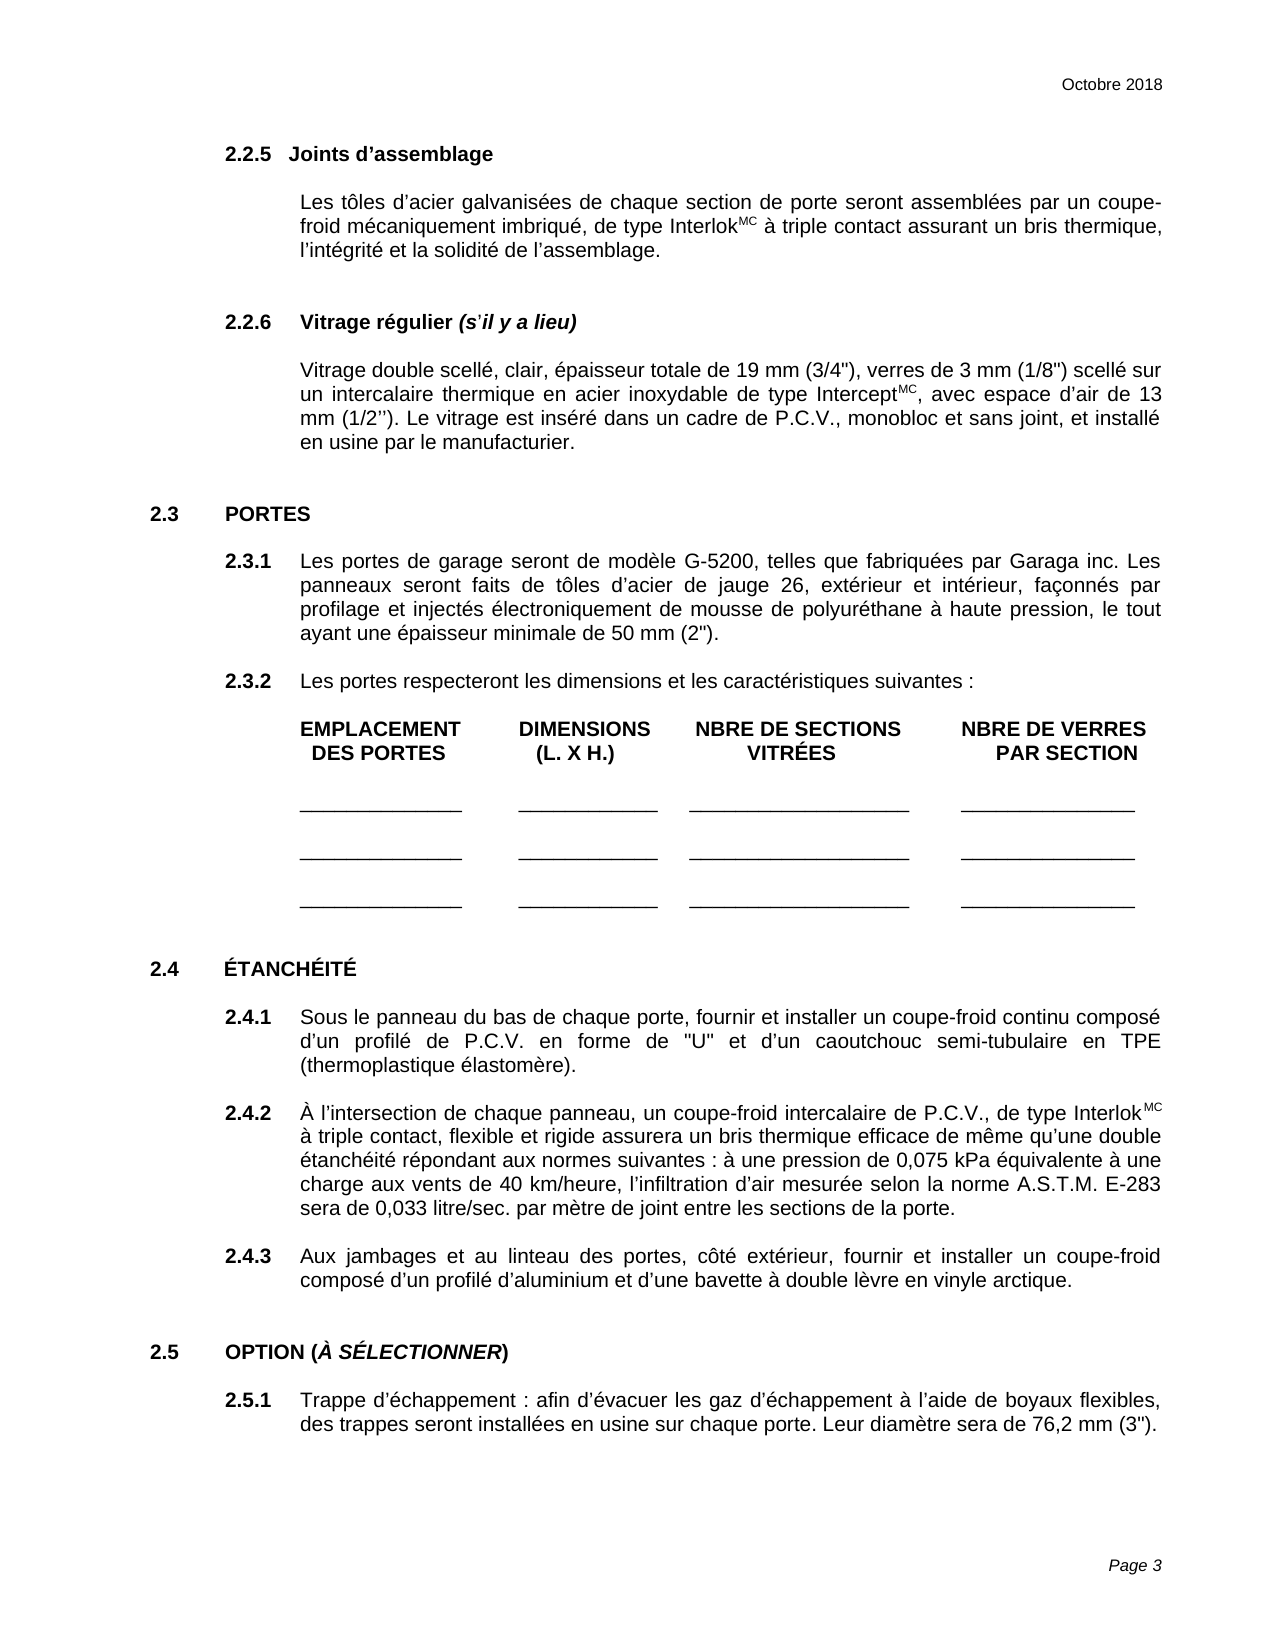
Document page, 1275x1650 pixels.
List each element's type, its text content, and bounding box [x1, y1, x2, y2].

text 2.5.1 Trappe d’échappement : afin d’évacuer les gaz d’échappement à l’aide de boyaux flexibles, des trappes seront installées en usine sur chaque porte. Leur diamètre sera de 76,2 mm (3"). [225, 1388, 1162, 1436]
text 2.3 PORTES [150, 501, 1162, 525]
text DES PORTES (L. X H.) VITRÉES PAR SECTION [300, 741, 1162, 765]
text Vitrage double scellé, clair, épaisseur totale de 19 mm (3/4"), verres de 3 mm (1/8") scellé sur un intercalaire thermique en acier inoxydable de type InterceptMC, avec espace d’air de 13 mm (1/2’’). Le vitrage est inséré dans un cadre de P.C.V., monobloc et sans joint, et installé en usine par le manufacturier. [300, 358, 1162, 453]
text 2.2.5 Joints d’assemblage [150, 142, 1162, 166]
text EMPLACEMENT DIMENSIONS NBRE DE SECTIONS NBRE DE VERRES [300, 717, 1162, 741]
text 2.3.1 Les portes de garage seront de modèle G-5200, telles que fabriquées par Garaga inc. Les panneaux seront faits de tôles d’acier de jauge 26, extérieur et intérieur, façonnés par profilage et injectés électroniquement de mousse de polyuréthane à haute pression, le tout ayant une épaisseur minimale de 50 mm (2"). [225, 549, 1162, 645]
text 2.3.2 Les portes respecteront les dimensions et les caractéristiques suivantes : [225, 669, 1162, 693]
text Les tôles d’acier galvanisées de chaque section de porte seront assemblées par un coupe-froid mécaniquement imbriqué, de type InterlokMC à triple contact assurant un bris thermique, l’intégrité et la solidité de l’assemblage. [300, 190, 1162, 262]
text ______________ ____________ ___________________ _______________ [300, 885, 1162, 909]
text ______________ ____________ ___________________ _______________ [300, 789, 1162, 813]
text 2.4.3 Aux jambages et au linteau des portes, côté extérieur, fournir et installer un coupe-froid composé d’un profilé d’aluminium et d’une bavette à double lèvre en vinyle arctique. [225, 1244, 1162, 1292]
text ______________ ____________ ___________________ _______________ [300, 837, 1162, 861]
text 2.4 ÉTANCHÉITÉ [150, 957, 1162, 981]
text 2.4.1 Sous le panneau du bas de chaque porte, fournir et installer un coupe-froid continu composé d’un profilé de P.C.V. en forme de "U" et d’un caoutchouc semi-tubulaire en TPE (thermoplastique élastomère). [225, 1004, 1162, 1076]
text 2.5 OPTION (À SÉLECTIONNER) [150, 1340, 1162, 1364]
text 2.4.2 À l’intersection de chaque panneau, un coupe-froid intercalaire de P.C.V., de type InterlokMC à triple contact, flexible et rigide assurera un bris thermique efficace de même qu’une double étanchéité répondant aux normes suivantes : à une pression de 0,075 kPa équivalente à une charge aux vents de 40 km/heure, l’infiltration d’air mesurée selon la norme A.S.T.M. E-283 sera de 0,033 litre/sec. par mètre de joint entre les sections de la porte. [225, 1100, 1162, 1220]
text 2.2.6 Vitrage régulier (s’il y a lieu) [225, 310, 1162, 334]
